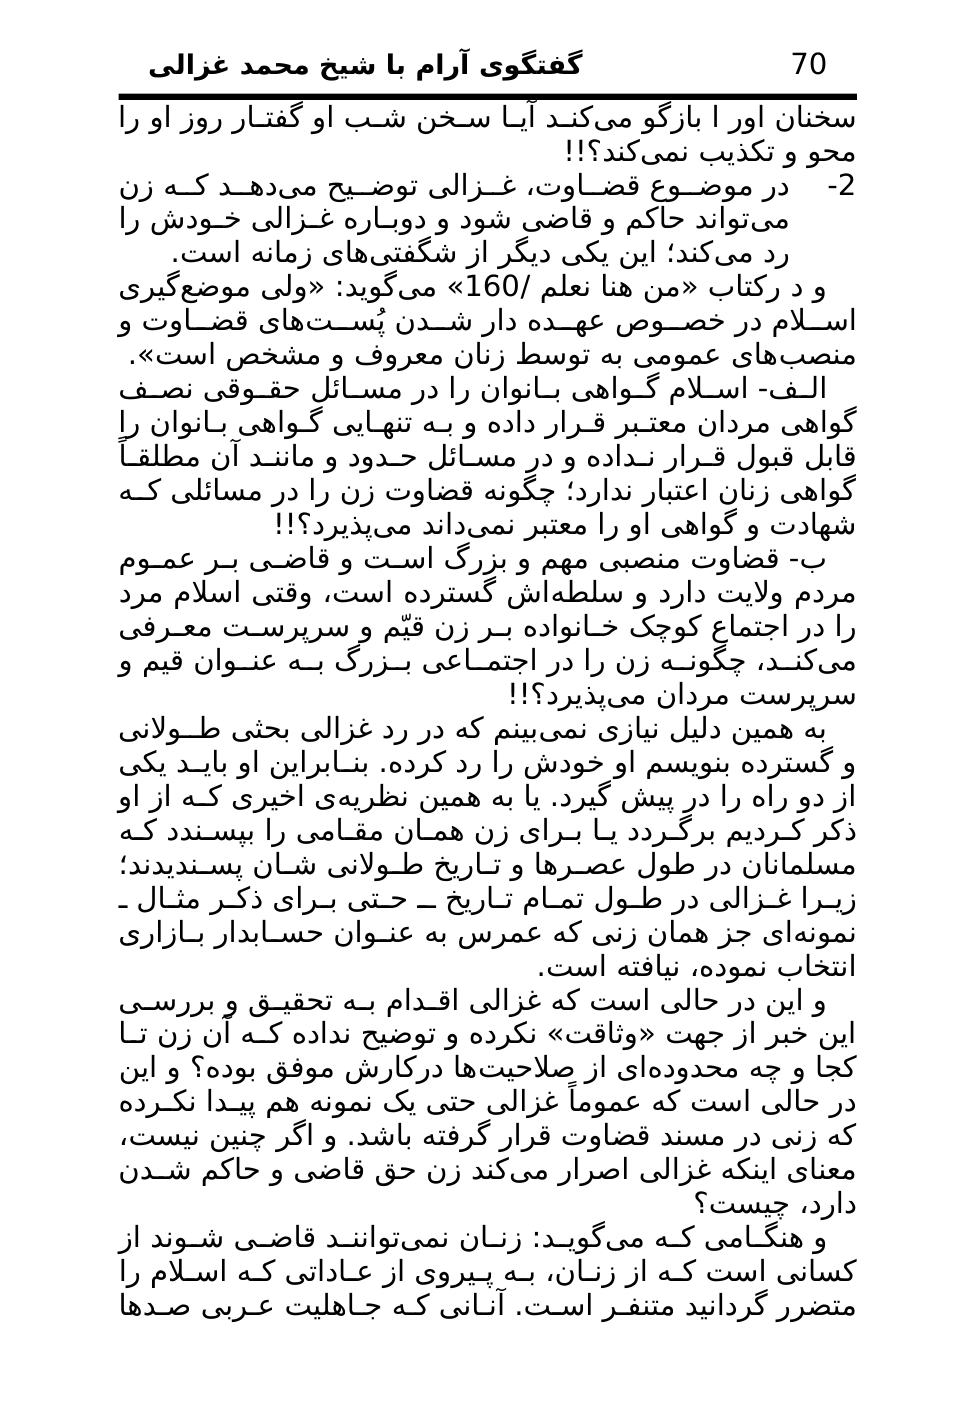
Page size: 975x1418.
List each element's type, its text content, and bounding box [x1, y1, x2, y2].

text الف- اسلام گواهی بانوان را در مسائل حقوقی نصف گواهی مردان معتبر قرار داده و به تنهایی گواهی بانوان را قابل قبول قرار نداده و در مسائل حدود و مانند آن مطلقاً گواهی زنان اعتبار ندارد؛ چگونه قضاوت زن را در مسائلی که شهادت و گواهی او را معتبر نمی‌داند می‌پذیرد؟!! [118, 372, 857, 541]
text ب- قضاوت منصبی مهم و بزرگ است و قاضی بر عموم مردم ولایت دارد و سلطه‌اش گسترده است، وقتی اسلام مرد را در اجتماع کوچک خانواده بر زن قیّم و سرپرست معرفی می‌کند، چگونه زن را در اجتماعی بزرگ به عنوان قیم و سرپرست مردان می‌پذیرد؟!! [118, 541, 857, 711]
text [118, 1221, 857, 1322]
list در موضوع قضاوت، غزالی توضیح می‌دهد که زن می‌تواند حاکم و قاضی شود و دوباره غزالی خودش را رد می‌کند؛ این یکی دیگر از شگفتی‌های زمانه است. [118, 168, 827, 270]
text و د رکتاب «من هنا نعلم /160» می‌گوید: «ولی موضع‌گیری اسلام در خصوص عهده دار شدن پُست‌های قضاوت و منصب‌های عمومی به توسط زنان معروف و مشخص است». [118, 270, 857, 372]
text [118, 100, 857, 168]
text به همین دلیل نیازی نمی‌بینم که در رد غزالی بحثی طولانی و گسترده بنویسم او خودش را رد کرده. بنابراین او باید یکی از دو راه را در پیش گیرد. یا به همین نظریه‌ی اخیری که از او ذکر کردیم برگردد یا برای زن همان مقامی را بپسندد که مسلمانان در طول عصرها و تاریخ طولانی شان پسندیدند؛ زیرا غزالی در طول تمام تاریخ ـ حتی برای ذکر مثال ـ نمونه‌ای جز همان زنی که عمرس به عنوان حسابدار بازاری انتخاب نموده، نیافته است. [118, 711, 857, 983]
text و این در حالی است که غزالی اقدام به تحقیق و بررسی این خبر از جهت «وثاقت» نکرده و توضیح نداده که آن زن تا کجا و چه محدوده‌ای از صلاحیت‌ها درکارش موفق بوده؟ و این در حالی است که عموماً غزالی حتی یک نمونه هم پیدا نکرده که زنی در مسند قضاوت قرار گرفته باشد. و اگر چنین نیست، معنای اینکه غزالی اصرار می‌کند زن حق قاضی و حاکم شدن دارد، چیست؟ [118, 983, 857, 1221]
